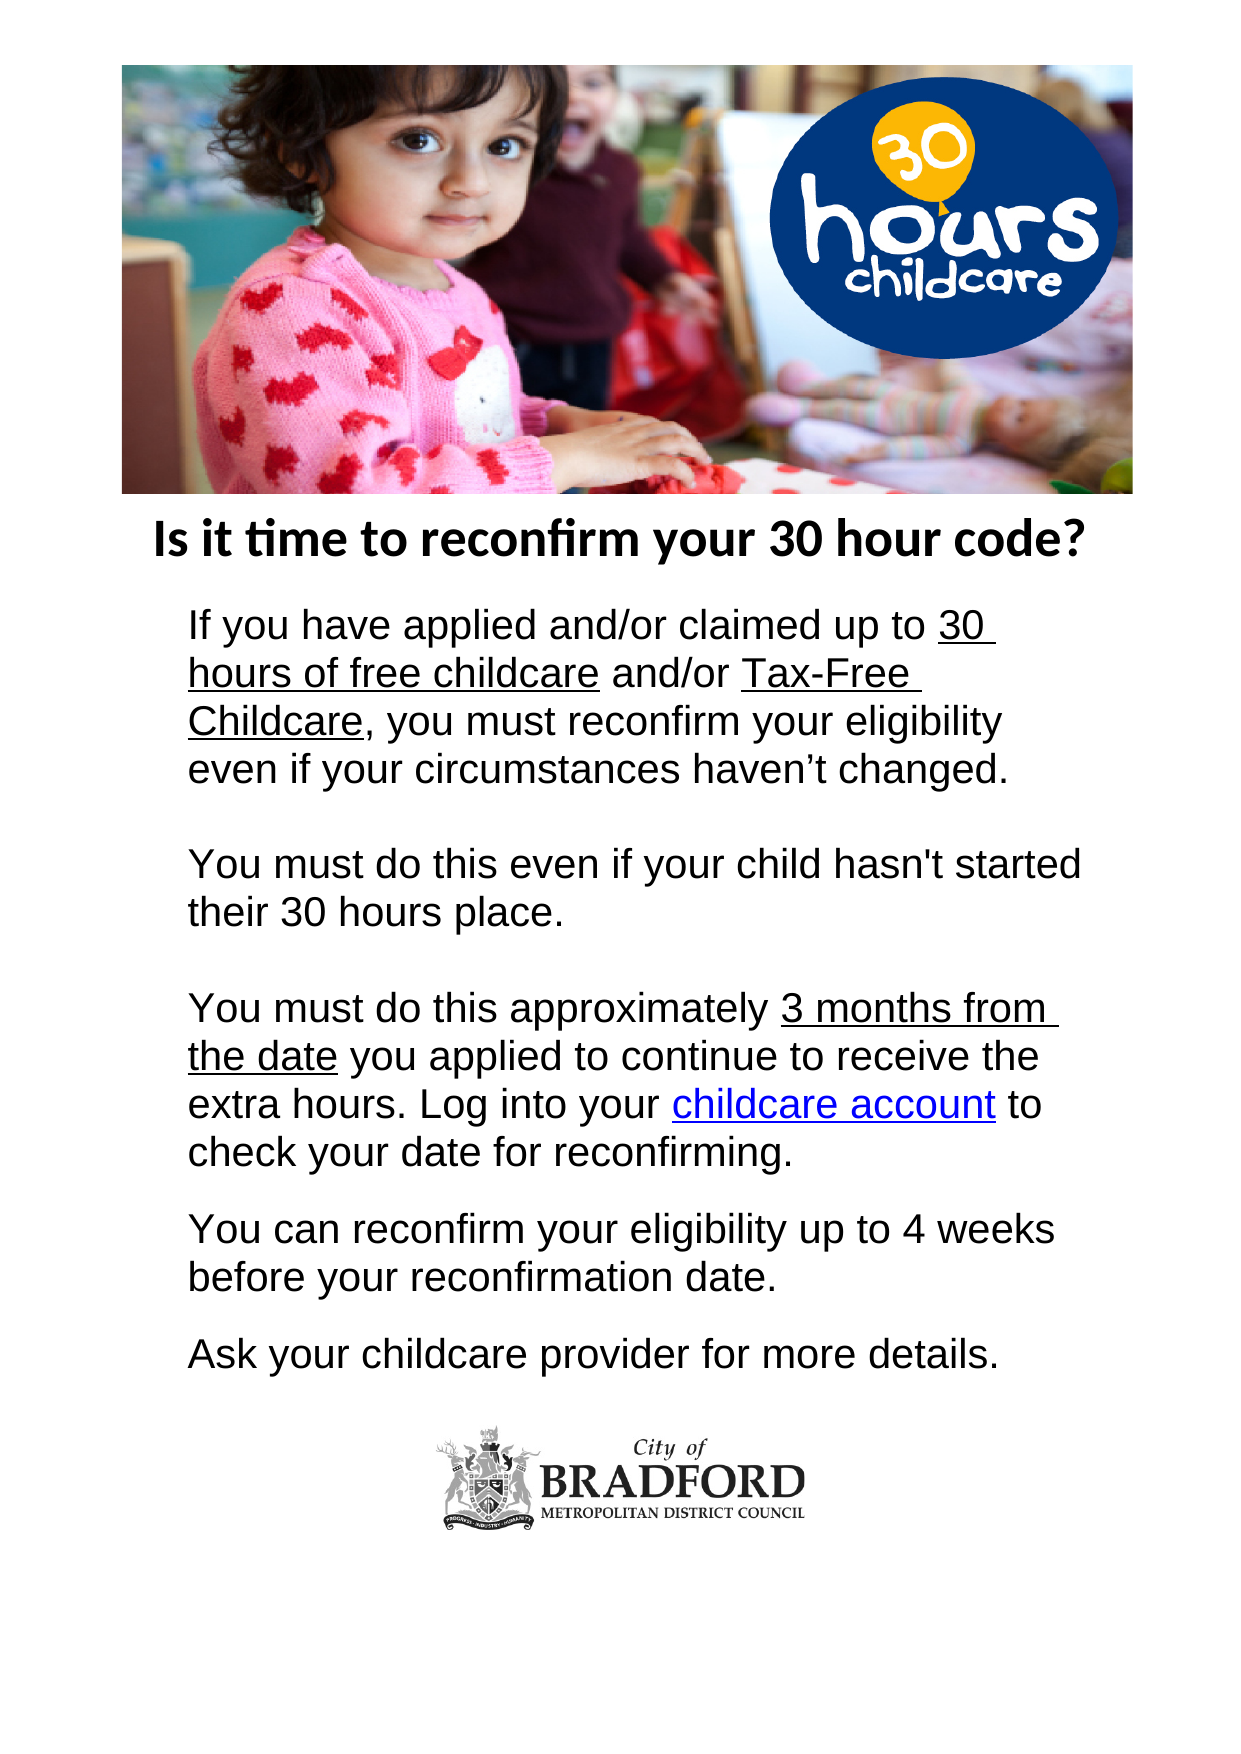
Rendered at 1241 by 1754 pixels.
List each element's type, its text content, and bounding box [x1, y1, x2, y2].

text If you have applied and/or claimed up to 30 hours of free childcare and/or Tax-Free Childcare, you must reconfirm your eligibility even if your circumstances haven’t changed. [187, 600, 1090, 792]
picture [121, 65, 1133, 494]
text You can reconfirm your eligibility up to 4 weeks before your reconfirmation date. [187, 1204, 1090, 1300]
text Ask your childcare provider for more details.r [187, 1329, 1090, 1377]
text You must do this even if your child hasn't started their 30 hours place. [187, 840, 1090, 936]
picture [435, 1425, 805, 1530]
text Is it time to reconfirm your 30 hour code? [150, 494, 1090, 569]
text You must do this approximately 3 months from the date you applied to continue to receive the extra hours. Log into your childcare account to check your date for reconfirming. [187, 983, 1090, 1175]
